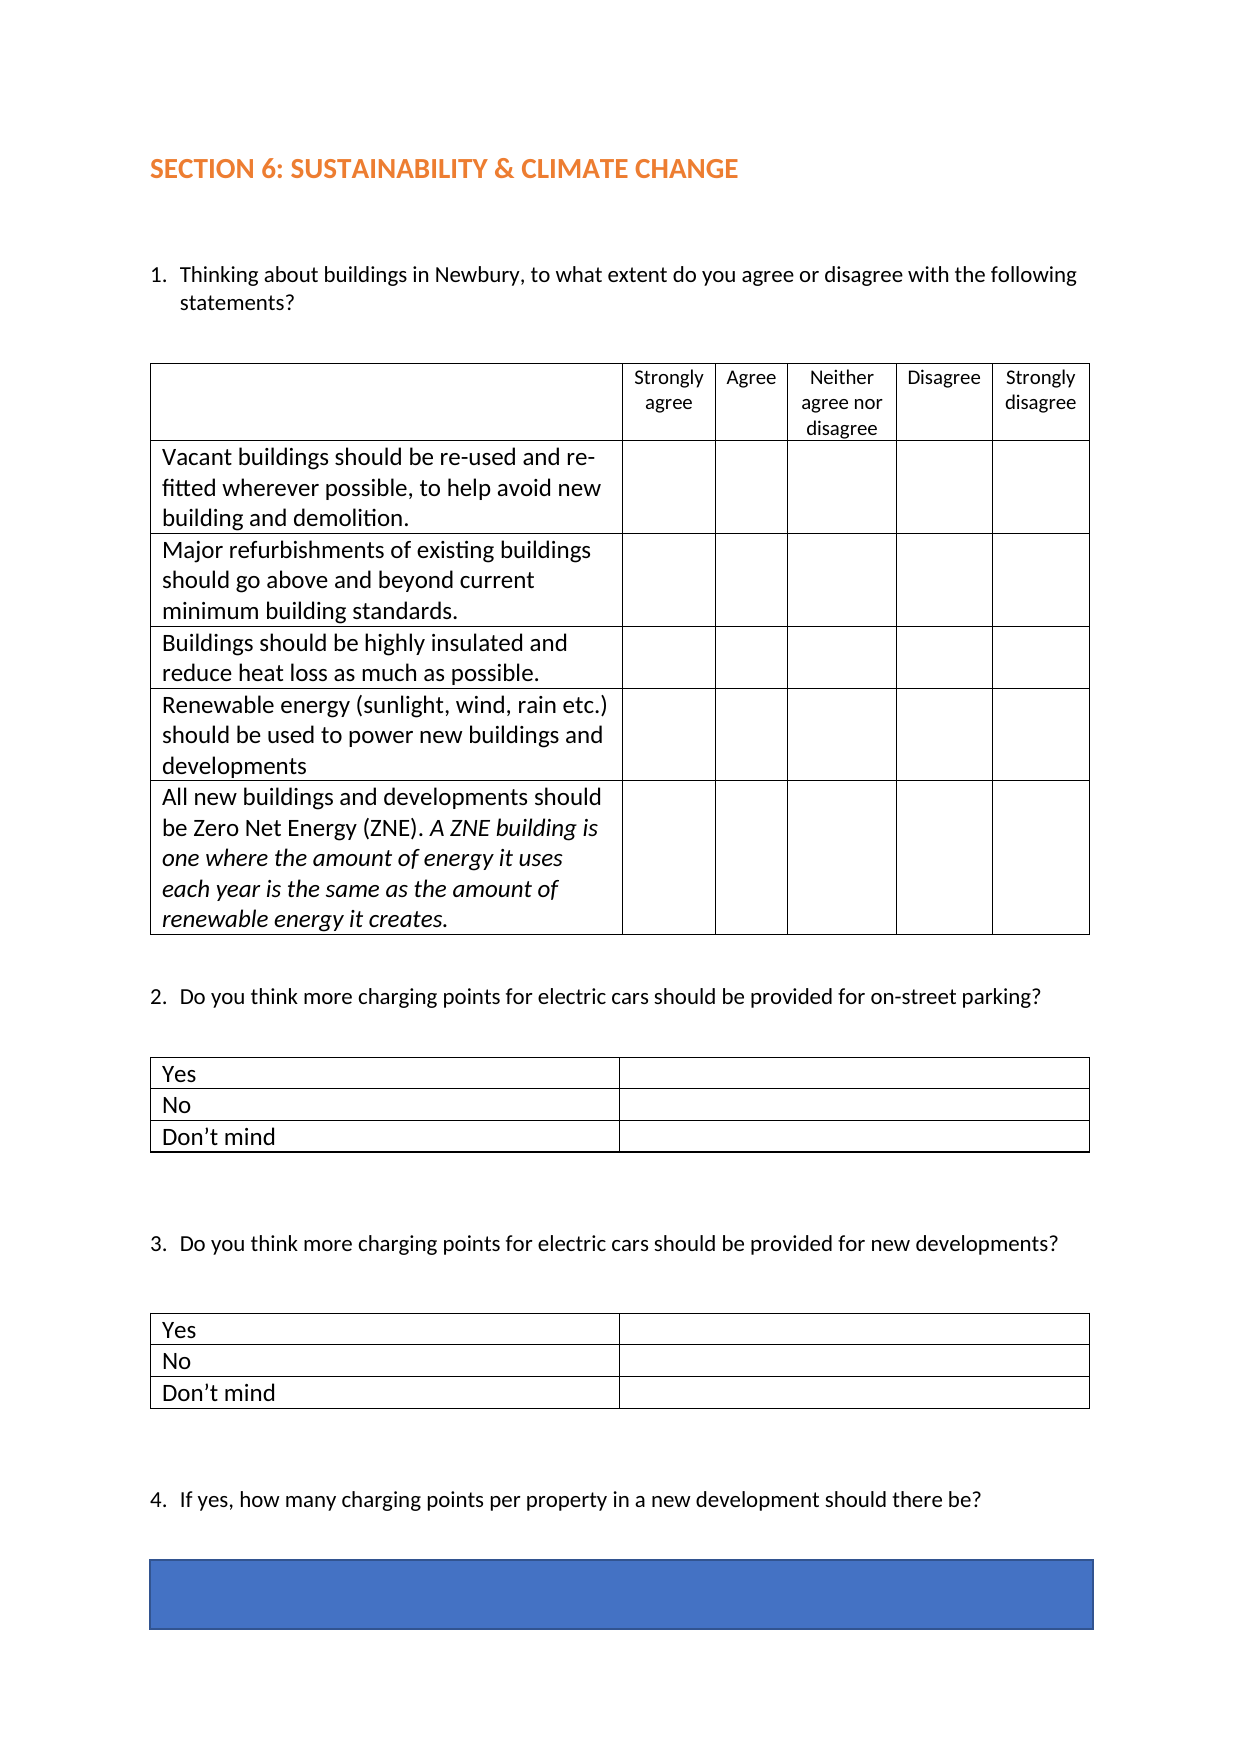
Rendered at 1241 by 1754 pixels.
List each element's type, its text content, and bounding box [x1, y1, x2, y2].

table_header [620, 1058, 1089, 1088]
table_cell [897, 689, 992, 780]
table_header Yes [151, 1058, 619, 1088]
table_header Neither agree nor disagree [788, 364, 896, 440]
text SECTION 6: SUSTAINABILITY & CLIMATE CHANGE [150, 150, 1090, 186]
table_header [151, 364, 622, 440]
table_cell Don’t mind [151, 1377, 619, 1407]
table_cell Major refurbishments of existing buildings should go above and beyond current minimum building standards. [151, 534, 622, 626]
table_header Strongly agree [623, 364, 715, 440]
table_cell [623, 441, 715, 533]
table_cell [716, 689, 787, 780]
list Thinking about buildings in Newbury, to what extent do you agree or disagree with the following statements? [150, 260, 1090, 316]
table_cell [897, 441, 992, 533]
table_cell [716, 781, 787, 934]
list If yes, how many charging points per property in a new development should there be? [150, 1486, 1090, 1513]
table_cell [993, 627, 1089, 688]
table_cell [716, 441, 787, 533]
table_cell Vacant buildings should be re-used and re-fitted wherever possible, to help avoid new building and demolition. [151, 441, 622, 533]
table_cell [623, 627, 715, 688]
list Do you think more charging points for electric cars should be provided for on-street parking? [150, 982, 1090, 1010]
table_cell [620, 1089, 1089, 1120]
table_cell [788, 534, 896, 626]
table_cell [620, 1121, 1089, 1151]
table_cell [623, 689, 715, 780]
table_cell [788, 781, 896, 934]
table_header Yes [151, 1314, 619, 1344]
table_cell [897, 534, 992, 626]
table_cell [623, 781, 715, 934]
table_cell [993, 534, 1089, 626]
list Do you think more charging points for electric cars should be provided for new developments? [150, 1229, 1090, 1258]
table_cell [993, 781, 1089, 934]
table_cell No [151, 1089, 619, 1120]
table_header Strongly disagree [993, 364, 1089, 440]
table_cell Don’t mind [151, 1121, 619, 1151]
table_cell [897, 781, 992, 934]
table_header [620, 1314, 1089, 1344]
table_cell [716, 627, 787, 688]
table_cell Renewable energy (sunlight, wind, rain etc.) should be used to power new buildings and developments [151, 689, 622, 780]
table_header Agree [716, 364, 787, 440]
table_cell Buildings should be highly insulated and reduce heat loss as much as possible. [151, 627, 622, 688]
table_cell [993, 689, 1089, 780]
table_cell [788, 441, 896, 533]
table_cell [620, 1345, 1089, 1376]
table_header Disagree [897, 364, 992, 440]
table_cell [897, 627, 992, 688]
table_cell [716, 534, 787, 626]
table_cell All new buildings and developments should be Zero Net Energy (ZNE). A ZNE building is one where the amount of energy it uses each year is the same as the amount of renewable energy it creates. [151, 781, 622, 934]
table_cell [623, 534, 715, 626]
table_cell [993, 441, 1089, 533]
table_cell [620, 1377, 1089, 1407]
table_cell [788, 689, 896, 780]
table_cell No [151, 1345, 619, 1376]
table_cell [788, 627, 896, 688]
